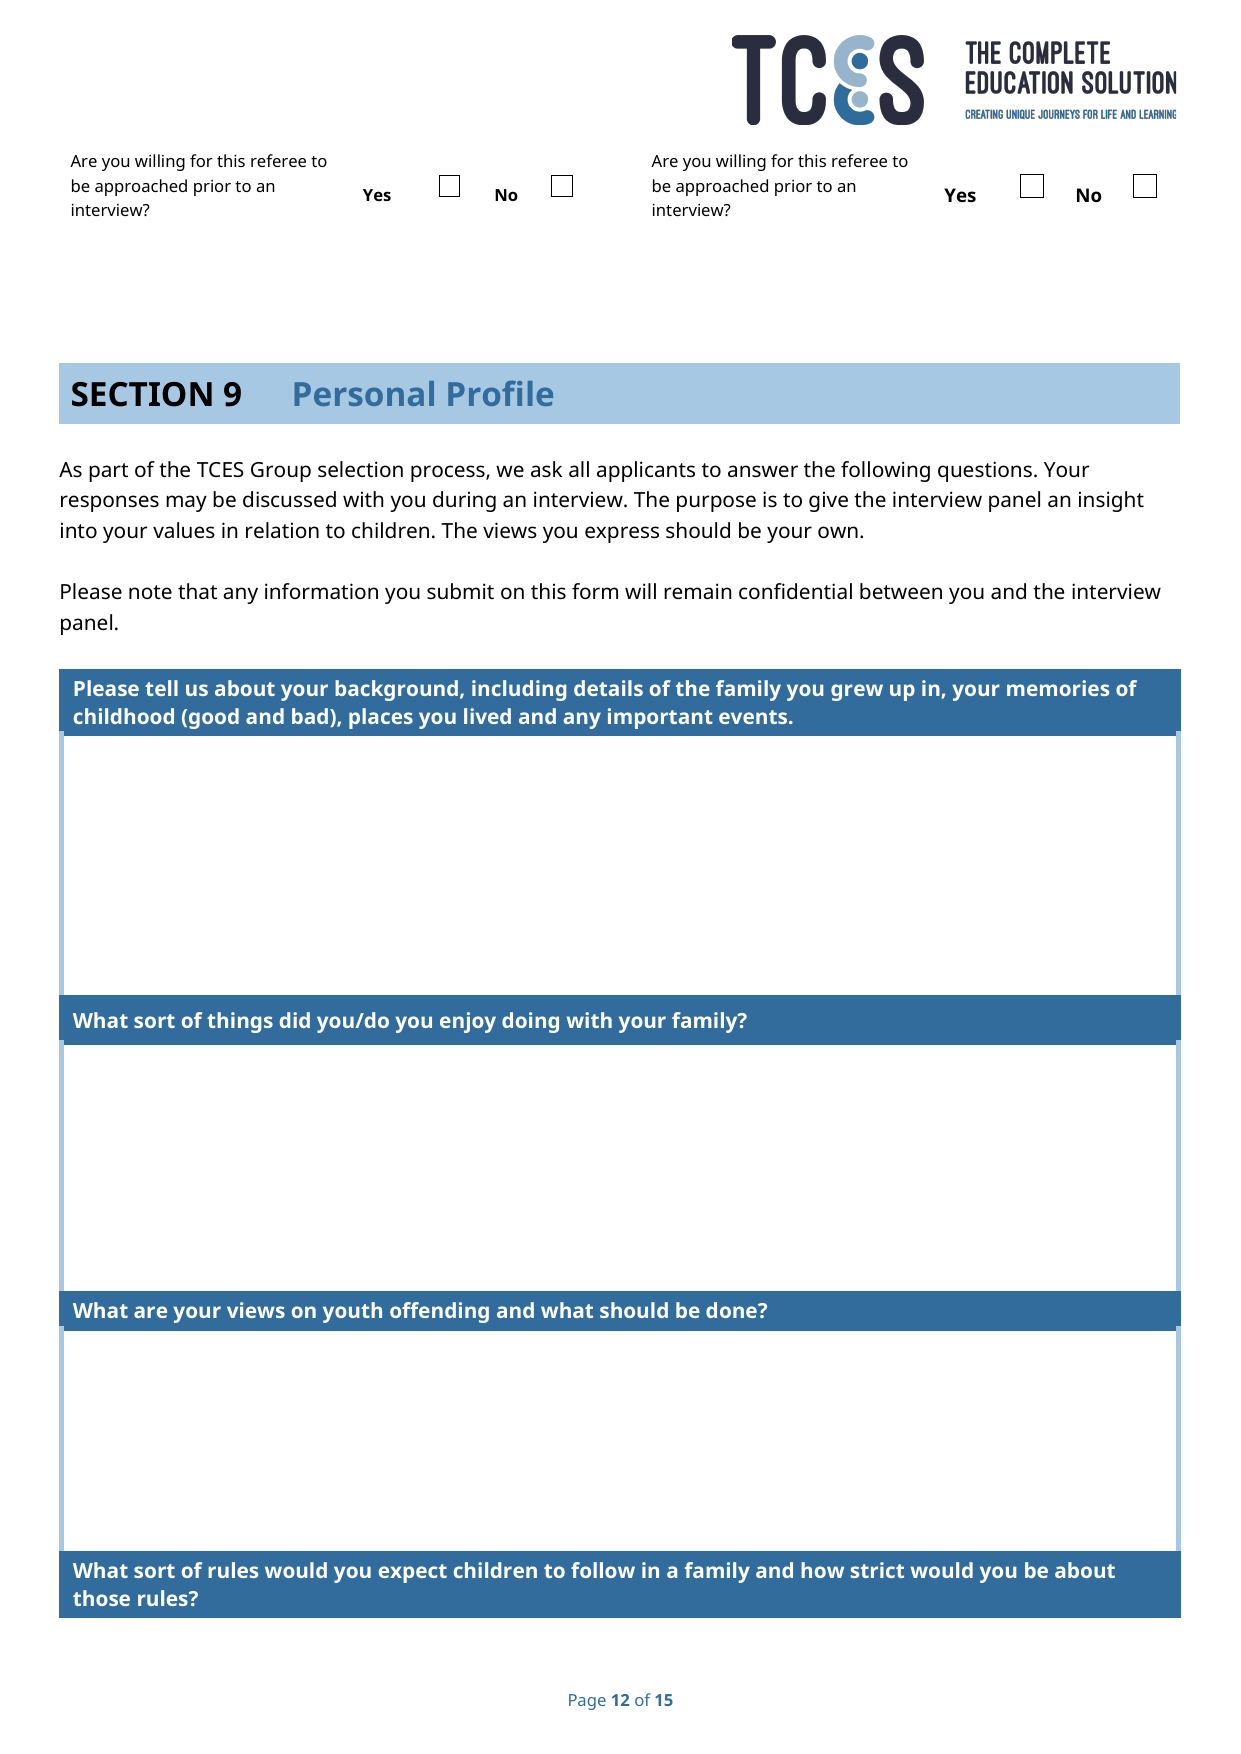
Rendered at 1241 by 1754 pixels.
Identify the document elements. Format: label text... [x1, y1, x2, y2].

table_header No [1064, 150, 1120, 240]
table_header Please tell us about your background, including details of the family you grew up in, your memories of childhood (good and bad), places you lived and any important events. [64, 674, 1176, 731]
table_header [1120, 150, 1177, 240]
table_header [539, 150, 633, 240]
table_header No [483, 150, 539, 240]
table_cell [64, 1331, 1176, 1551]
table_cell What are your views on youth offending and what should be done? [64, 1296, 1176, 1326]
table_cell [64, 736, 1176, 995]
table_header Yes [351, 150, 427, 240]
table_header Personal Profile [280, 363, 1180, 424]
table_header Yes [933, 150, 1008, 240]
table_header SECTION 9 [59, 363, 280, 424]
table_header Are you willing for this referee to be approached prior to an interview? [59, 150, 351, 240]
table_header Are you willing for this referee to be approached prior to an interview? [633, 150, 933, 240]
table_cell What sort of things did you/do you enjoy doing with your family? [64, 1000, 1176, 1040]
table_cell [64, 1045, 1176, 1291]
text As part of the TCES Group selection process, we ask all applicants to answer the following questions. Your responses may be discussed with you during an interview. The purpose is to give the interview panel an insight into your values in relation to children. The views you express should be your own. [59, 455, 1181, 545]
table_header [427, 150, 483, 240]
table_cell What sort of rules would you expect children to follow in a family and how strict would you be about those rules? [64, 1556, 1176, 1613]
text Please note that any information you submit on this form will remain confidential between you and the interview panel. [59, 577, 1181, 637]
picture [732, 35, 1177, 125]
table_header [1008, 150, 1064, 240]
